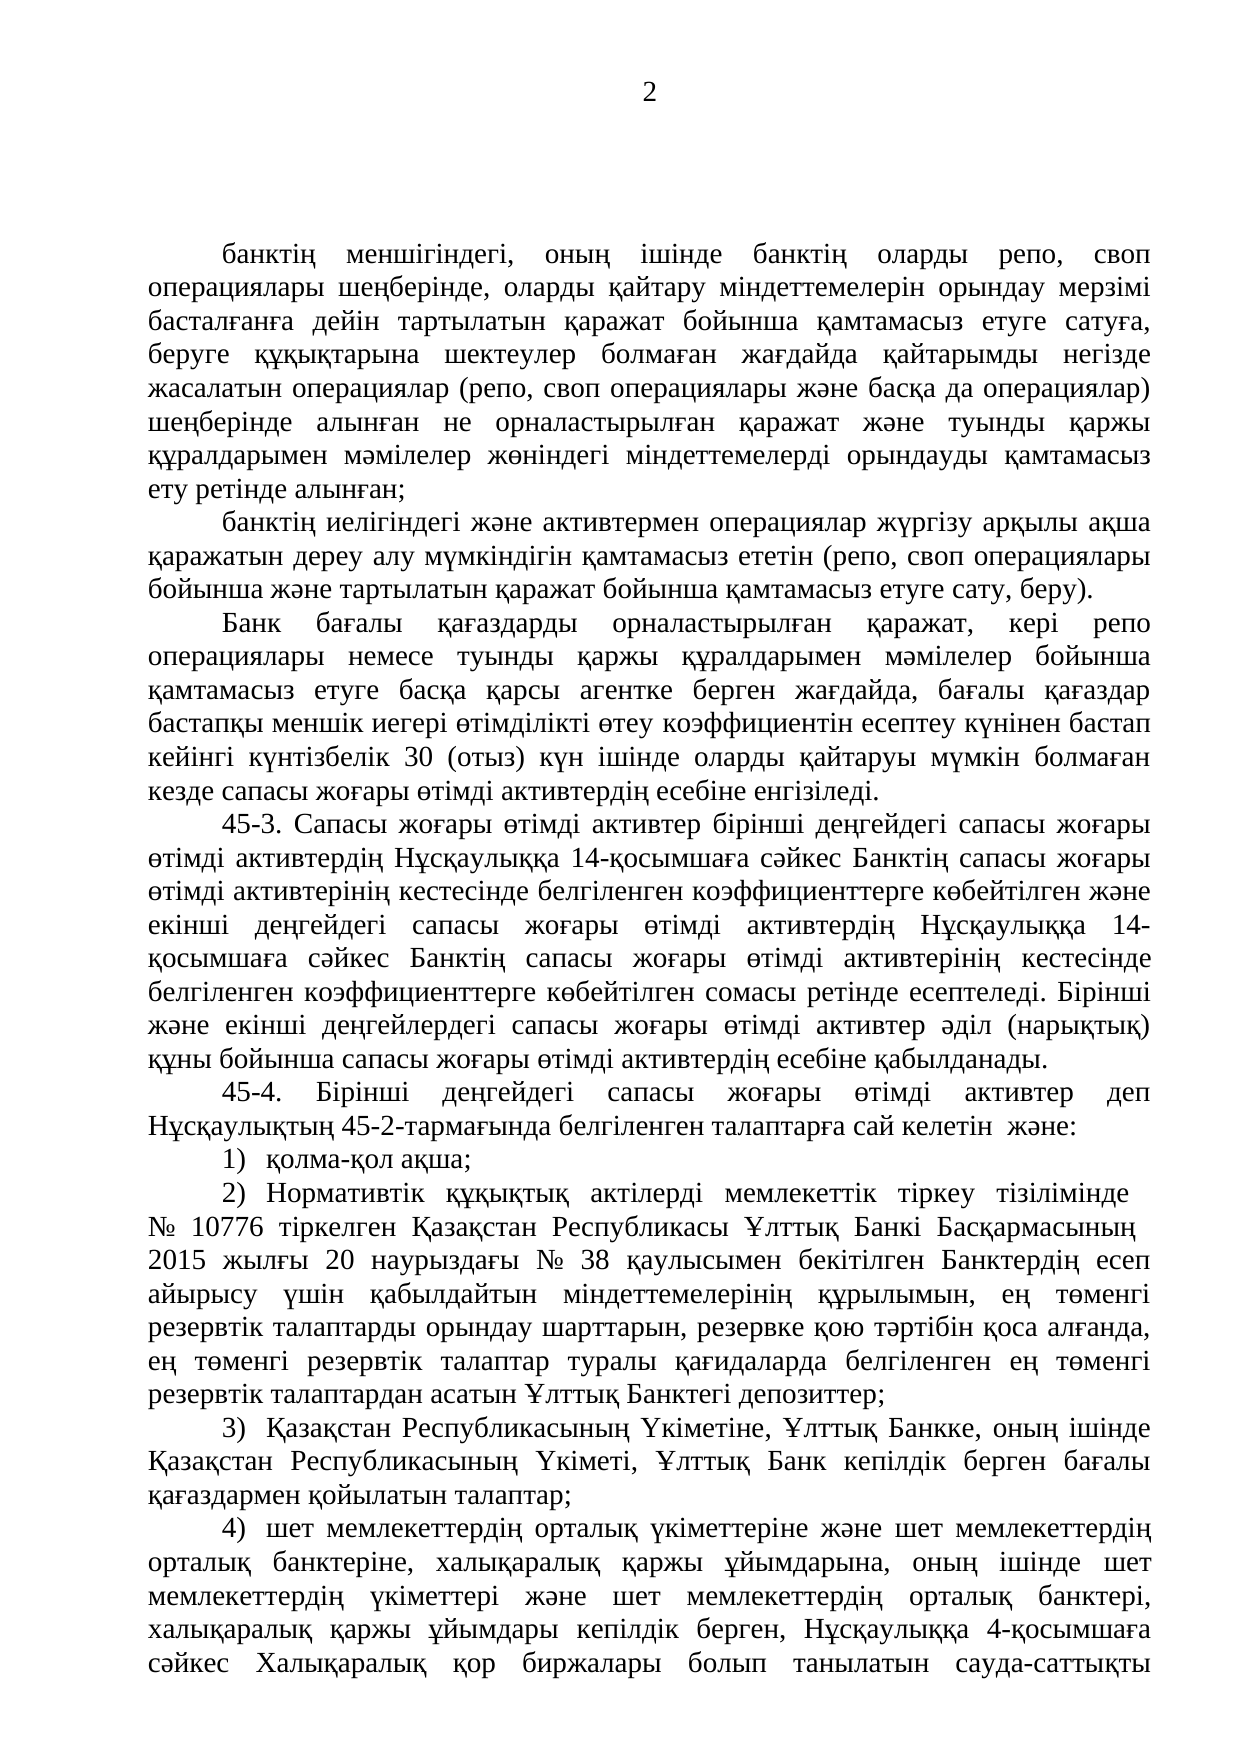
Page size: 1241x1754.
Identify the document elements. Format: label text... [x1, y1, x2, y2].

list Нормативтік құқықтық актілерді мемлекеттік тіркеу тізілімінде № 10776 тіркелген Қазақстан Республикасы Ұлттық Банкі Басқармасының 2015 жылғы 20 наурыздағы № 38 қаулысымен бекітілген Банктердің есеп айырысу үшін қабылдайтын міндеттемелерінің құрылымын, ең төменгі резервтік талаптарды орындау шарттарын, резервке қою тәртібін қоса алғанда, ең төменгі резервтік талаптар туралы қағидаларда белгіленген ең төменгі резервтік талаптардан асатын Ұлттық Банктегі депозиттер; [148, 1175, 1152, 1410]
text банктің меншігіндегі, оның ішінде банктің оларды репо, своп операциялары шеңберінде, оларды қайтару міндеттемелерін орындау мерзімі басталғанға дейін тартылатын қаражат бойынша қамтамасыз етуге сатуға, беруге құқықтарына шектеулер болмаған жағдайда қайтарымды негізде жасалатын операциялар (репо, своп операциялары және басқа да операциялар) шеңберінде алынған не орналастырылған қаражат және туынды қаржы құралдарымен мәмілелер жөніндегі міндеттемелерді орындауды қамтамасыз ету ретінде алынған; [148, 236, 1152, 504]
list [148, 1511, 1152, 1678]
text Банк бағалы қағаздарды орналастырылған қаражат, кері репо операциялары немесе туынды қаржы құралдарымен мәмілелер бойынша қамтамасыз етуге басқа қарсы агентке берген жағдайда, бағалы қағаздар бастапқы меншік иегері өтімділікті өтеу коэффициентін есептеу күнінен бастап кейінгі күнтізбелік 30 (отыз) күн ішінде оларды қайтаруы мүмкін болмаған кезде сапасы жоғары өтімді активтердің есебіне енгізіледі. [148, 605, 1152, 806]
text 45-3. Сапасы жоғары өтімді активтер бірінші деңгейдегі сапасы жоғары өтімді активтердің Нұсқаулыққа 14-қосымшаға сәйкес Банктің сапасы жоғары өтімді активтерінің кестесінде белгіленген коэффициенттерге көбейтілген және екінші деңгейдегі сапасы жоғары өтімді активтердің Нұсқаулыққа 14-қосымшаға сәйкес Банктің сапасы жоғары өтімді активтерінің кестесінде белгіленген коэффициенттерге көбейтілген сомасы ретінде есептеледі. Бірінші және екінші деңгейлердегі сапасы жоғары өтімді активтер әділ (нарықтық) құны бойынша сапасы жоғары өтімді активтердің есебіне қабылданады. [148, 806, 1152, 1074]
list Қазақстан Республикасының Үкiметiне, Ұлттық Банкке, оның ішінде Қазақстан Республикасының Үкiметi, Ұлттық Банк кепілдік берген бағалы қағаздармен қойылатын талаптар; [148, 1410, 1152, 1511]
text 45-4. Бірінші деңгейдегі сапасы жоғары өтімді активтер деп Нұсқаулықтың 45-2-тармағында белгіленген талаптарға сай келетін және: [148, 1074, 1152, 1142]
text банктің иелігіндегі және активтермен операциялар жүргізу арқылы ақша қаражатын дереу алу мүмкіндігін қамтамасыз ететін (репо, своп операциялары бойынша және тартылатын қаражат бойынша қамтамасыз етуге сату, беру). [148, 504, 1152, 605]
list қолма-қол ақша; [148, 1142, 1152, 1175]
